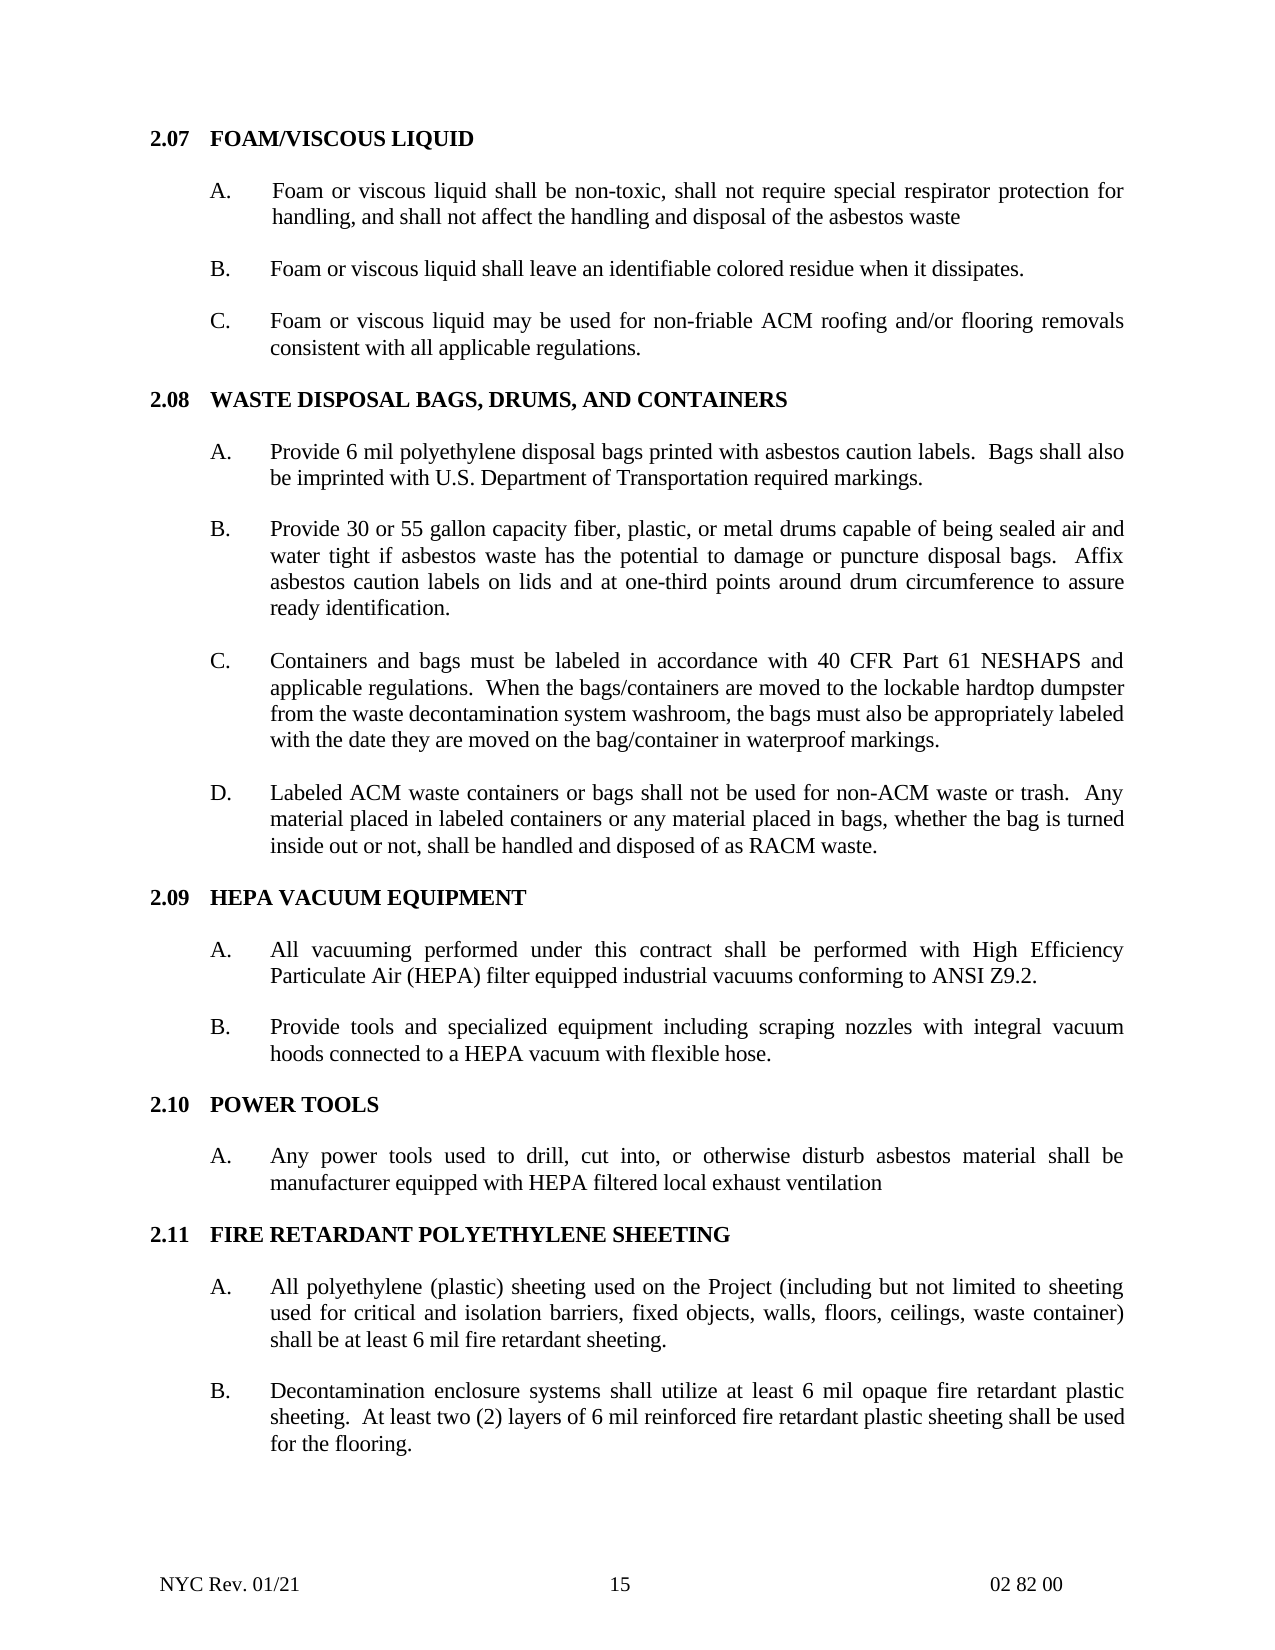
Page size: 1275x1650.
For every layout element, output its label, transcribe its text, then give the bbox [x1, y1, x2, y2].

text B. Provide tools and specialized equipment including scraping nozzles with integral vacuum hoods connected to a HEPA vacuum with flexible hose. [210, 1013, 1125, 1066]
text C. Containers and bags must be labeled in accordance with 40 CFR Part 61 NESHAPS and applicable regulations. When the bags/containers are moved to the lockable hardtop dumpster from the waste decontamination system washroom, the bags must also be appropriately labeled with the date they are moved on the bag/container in waterproof markings. [210, 647, 1125, 753]
list Foam or viscous liquid shall be non-toxic, shall not require special respirator protection for handling, and shall not affect the handling and disposal of the asbestos waste [209, 177, 1125, 229]
text B. Provide 30 or 55 gallon capacity fiber, plastic, or metal drums capable of being sealed air and water tight if asbestos waste has the potential to damage or puncture disposal bags. Affix asbestos caution labels on lids and at one-third points around drum circumference to assure ready identification. [210, 515, 1125, 621]
text D. Labeled ACM waste containers or bags shall not be used for non-ACM waste or trash. Any material placed in labeled containers or any material placed in bags, whether the bag is turned inside out or not, shall be handled and disposed of as RACM waste. [210, 779, 1125, 858]
list Foam or viscous liquid shall leave an identifiable colored residue when it dissipates. [210, 254, 1125, 281]
text A. Provide 6 mil polyethylene disposal bags printed with asbestos caution labels. Bags shall also be imprinted with U.S. Department of Transportation required markings. [210, 438, 1125, 490]
text 2.11 FIRE RETARDANT POLYETHYLENE SHEETING [150, 1222, 1125, 1248]
text 2.08 WASTE DISPOSAL BAGS, DRUMS, AND CONTAINERS [150, 386, 1125, 413]
text A. All vacuuming performed under this contract shall be performed with High Efficiency Particulate Air (HEPA) filter equipped industrial vacuums conforming to ANSI Z9.2. [210, 936, 1125, 988]
text A. All polyethylene (plastic) sheeting used on the Project (including but not limited to sheeting used for critical and isolation barriers, fixed objects, walls, floors, ceilings, waste container) shall be at least 6 mil fire retardant sheeting. [210, 1273, 1125, 1352]
list Foam or viscous liquid may be used for non-friable ACM roofing and/or flooring removals consistent with all applicable regulations. [210, 307, 1125, 360]
text 2.07 FOAM/VISCOUS LIQUID [150, 126, 1125, 152]
text 2.10 POWER TOOLS [150, 1091, 1125, 1117]
text A. Any power tools used to drill, cut into, or otherwise disturb asbestos material shall be manufacturer equipped with HEPA filtered local exhaust ventilation [210, 1142, 1125, 1195]
text 2.09 HEPA VACUUM EQUIPMENT [150, 884, 1125, 911]
text B. Decontamination enclosure systems shall utilize at least 6 mil opaque fire retardant plastic sheeting. At least two (2) layers of 6 mil reinforced fire retardant plastic sheeting shall be used for the flooring. [210, 1377, 1125, 1456]
